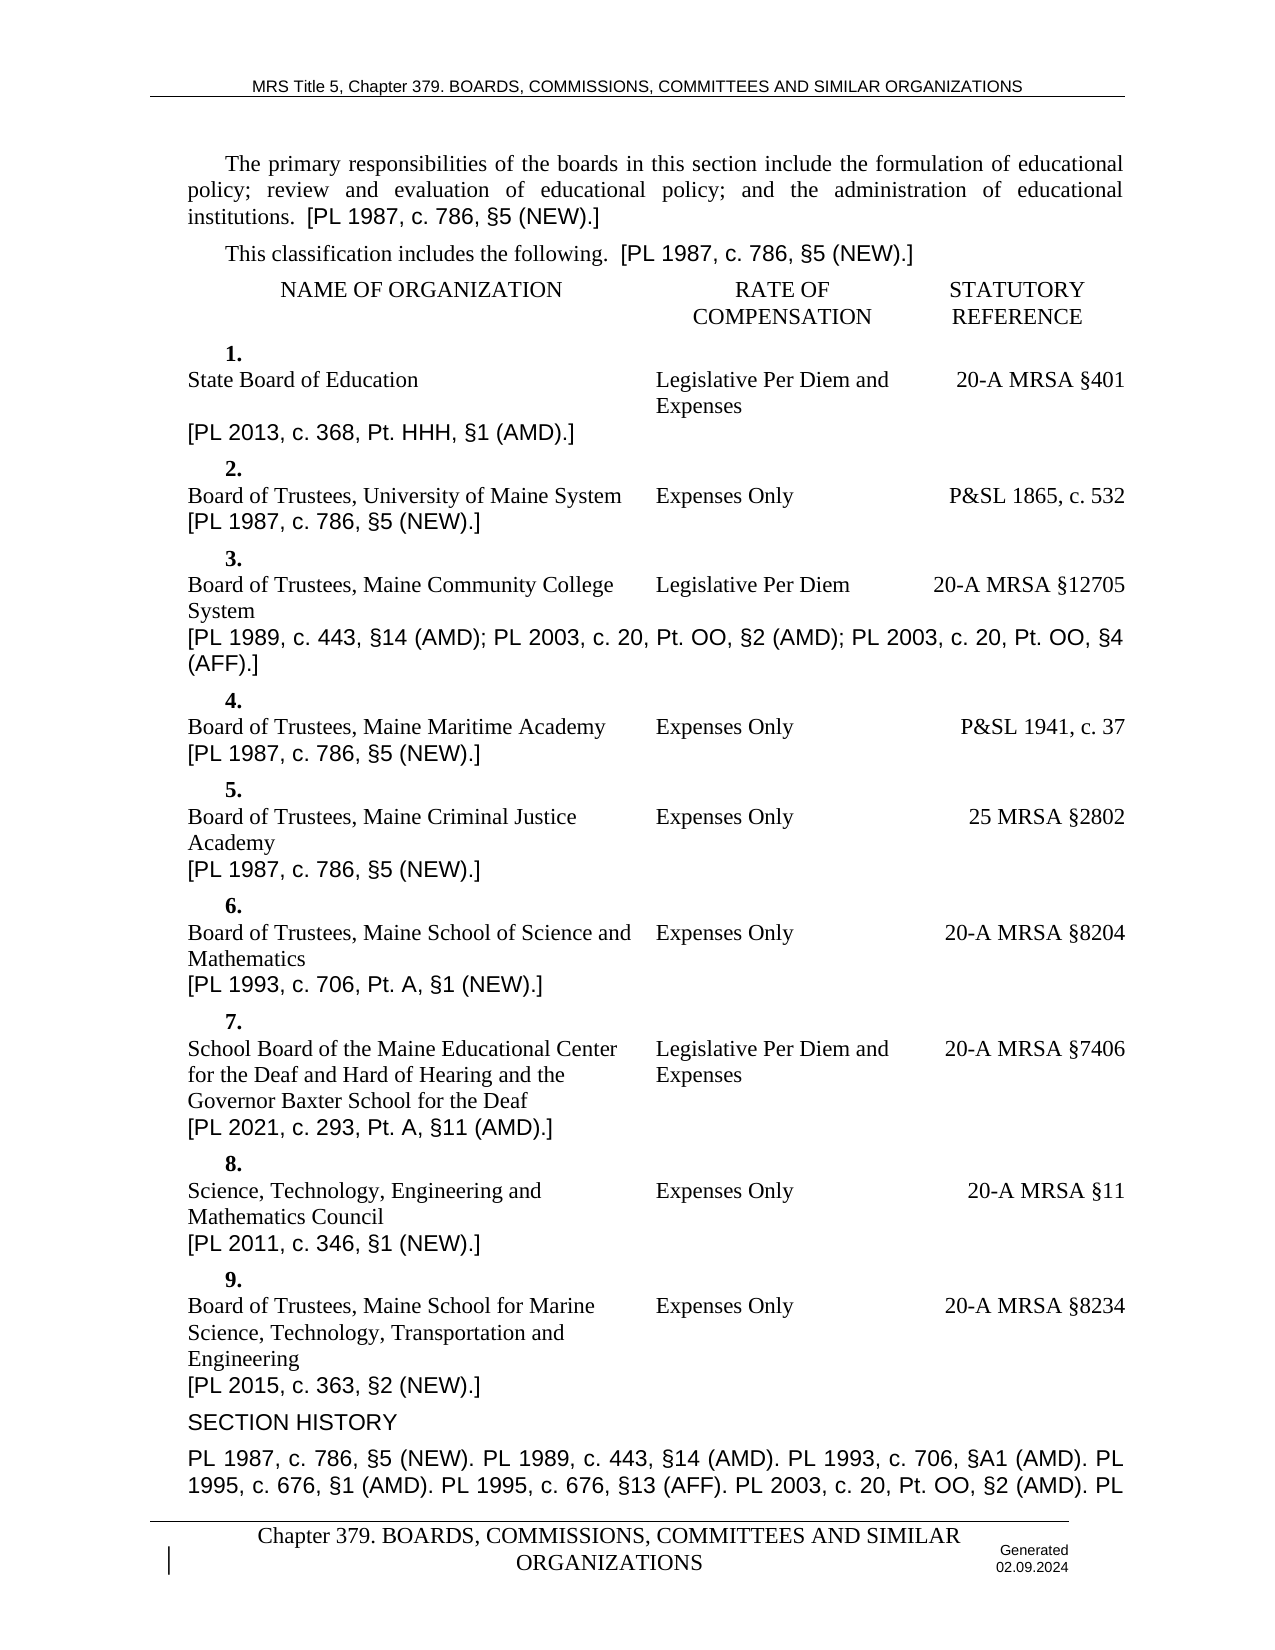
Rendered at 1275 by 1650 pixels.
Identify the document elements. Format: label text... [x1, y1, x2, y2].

text [PL 1993, c. 706, Pt. A, §1 (NEW).] [187, 971, 1125, 998]
table_header 20‑A MRSA §8234 [909, 1293, 1125, 1372]
table_header P&SL 1865, c. 532 [909, 482, 1125, 508]
text [PL 1987, c. 786, §5 (NEW).] [187, 508, 1125, 534]
text 6. [187, 892, 1125, 919]
table_header 20‑A MRSA §8204 [909, 919, 1125, 971]
text 5. [187, 777, 1125, 803]
text 3. [187, 545, 1125, 571]
table_header Expenses Only [656, 919, 909, 971]
table_header Board of Trustees, Maine School of Science and Mathematics [188, 919, 656, 971]
table_header Expenses Only [656, 803, 909, 856]
text 9. [187, 1266, 1125, 1293]
text This classification includes the following. [PL 1987, c. 786, §5 (NEW).] [187, 239, 1125, 266]
table_header State Board of Education [188, 366, 656, 419]
table_header Expenses Only [656, 1293, 909, 1372]
text 4. [187, 687, 1125, 713]
table_header 25 MRSA §2802 [909, 803, 1125, 856]
text 7. [187, 1008, 1125, 1034]
table_header Board of Trustees, Maine Maritime Academy [188, 714, 656, 740]
table_header Expenses Only [656, 714, 909, 740]
text [PL 2013, c. 368, Pt. HHH, §1 (AMD).] [187, 419, 1125, 445]
table_header Legislative Per Diem and Expenses [656, 1035, 909, 1114]
table_header P&SL 1941, c. 37 [909, 714, 1125, 740]
text [PL 2011, c. 346, §1 (NEW).] [187, 1229, 1125, 1256]
table_header 20‑A MRSA §11 [909, 1177, 1125, 1229]
table_header 20‑A MRSA §401 [909, 366, 1125, 419]
text [PL 2015, c. 363, §2 (NEW).] [187, 1372, 1125, 1398]
table_header Board of Trustees, University of Maine System [188, 482, 656, 508]
text [PL 2021, c. 293, Pt. A, §11 (AMD).] [187, 1114, 1125, 1140]
table_header Expenses Only [656, 482, 909, 508]
text 1. [187, 339, 1125, 366]
table_header School Board of the Maine Educational Center for the Deaf and Hard of Hearing and the Governor Baxter School for the Deaf [188, 1035, 656, 1114]
table_header Board of Trustees, Maine Criminal Justice Academy [188, 803, 656, 856]
table_header STATUTORY REFERENCE [909, 276, 1125, 329]
table_header Expenses Only [656, 1177, 909, 1229]
table_header 20‑A MRSA §12705 [909, 571, 1125, 624]
table_header Legislative Per Diem and Expenses [656, 366, 909, 419]
table_header Board of Trustees, Maine School for Marine Science, Technology, Transportation and Engineering [188, 1293, 656, 1372]
text 2. [187, 455, 1125, 482]
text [187, 1445, 1125, 1498]
table_header Science, Technology, Engineering and Mathematics Council [188, 1177, 656, 1229]
text The primary responsibilities of the boards in this section include the formulation of educational policy; review and evaluation of educational policy; and the administration of educational institutions. [PL 1987, c. 786, §5 (NEW).] [187, 150, 1125, 229]
text [PL 1989, c. 443, §14 (AMD); PL 2003, c. 20, Pt. OO, §2 (AMD); PL 2003, c. 20, Pt. OO, §4 (AFF).] [187, 624, 1125, 677]
table_header Legislative Per Diem [656, 571, 909, 624]
text [PL 1987, c. 786, §5 (NEW).] [187, 856, 1125, 882]
table_header 20‑A MRSA §7406 [909, 1035, 1125, 1114]
text [PL 1987, c. 786, §5 (NEW).] [187, 740, 1125, 766]
table_header Board of Trustees, Maine Community College System [188, 571, 656, 624]
text SECTION HISTORY [187, 1408, 1125, 1435]
table_header NAME OF ORGANIZATION [188, 276, 656, 329]
table_header RATE OF COMPENSATION [656, 276, 909, 329]
text 8. [187, 1150, 1125, 1177]
